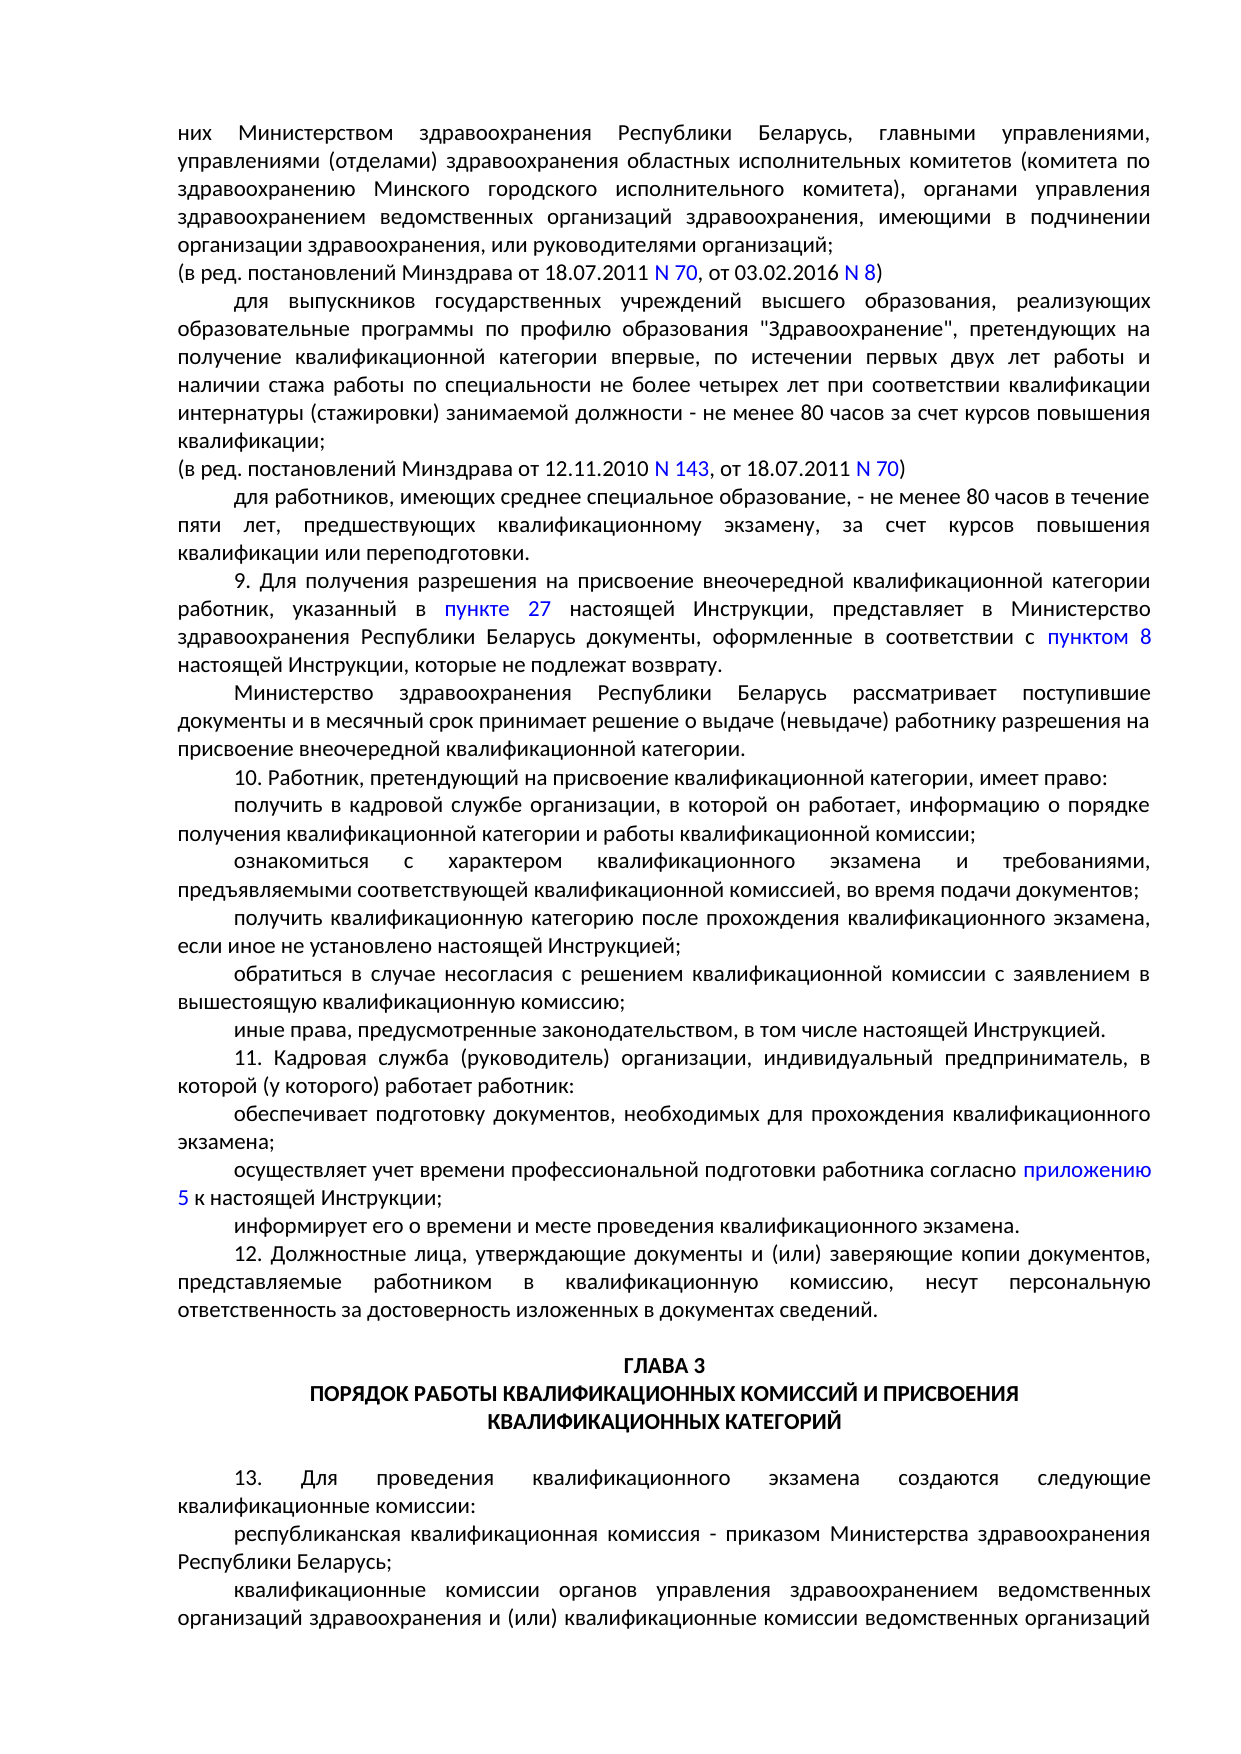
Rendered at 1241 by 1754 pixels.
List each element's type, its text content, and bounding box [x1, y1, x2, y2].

text ГЛАВА 3 [177, 1351, 1152, 1379]
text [177, 1575, 1152, 1631]
text Министерство здравоохранения Республики Беларусь рассматривает поступившие документы и в месячный срок принимает решение о выдаче (невыдаче) работнику разрешения на присвоение внеочередной квалификационной категории. [177, 678, 1152, 763]
text обратиться в случае несогласия с решением квалификационной комиссии с заявлением в вышестоящую квалификационную комиссию; [177, 959, 1152, 1015]
text обеспечивает подготовку документов, необходимых для прохождения квалификационного экзамена; [177, 1099, 1152, 1155]
text КВАЛИФИКАЦИОННЫХ КАТЕГОРИЙ [177, 1407, 1152, 1435]
text для работников, имеющих среднее специальное образование, - не менее 80 часов в течение пяти лет, предшествующих квалификационному экзамену, за счет курсов повышения квалификации или переподготовки. [177, 482, 1152, 566]
text ознакомиться с характером квалификационного экзамена и требованиями, предъявляемыми соответствующей квалификационной комиссией, во время подачи документов; [177, 847, 1152, 903]
text получить в кадровой службе организации, в которой он работает, информацию о порядке получения квалификационной категории и работы квалификационной комиссии; [177, 791, 1152, 847]
text иные права, предусмотренные законодательством, в том числе настоящей Инструкцией. [177, 1015, 1152, 1043]
text (в ред. постановлений Минздрава от 12.11.2010 N 143, от 18.07.2011 N 70) [177, 454, 1152, 482]
text информирует его о времени и месте проведения квалификационного экзамена. [177, 1211, 1152, 1239]
text ПОРЯДОК РАБОТЫ КВАЛИФИКАЦИОННЫХ КОМИССИЙ И ПРИСВОЕНИЯ [177, 1379, 1152, 1407]
text 10. Работник, претендующий на присвоение квалификационной категории, имеет право: [177, 763, 1152, 791]
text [177, 118, 1152, 258]
text 11. Кадровая служба (руководитель) организации, индивидуальный предприниматель, в которой (у которого) работает работник: [177, 1043, 1152, 1099]
text (в ред. постановлений Минздрава от 18.07.2011 N 70, от 03.02.2016 N 8) [177, 258, 1152, 286]
text 9. Для получения разрешения на присвоение внеочередной квалификационной категории работник, указанный в пункте 27 настоящей Инструкции, представляет в Министерство здравоохранения Республики Беларусь документы, оформленные в соответствии с пунктом 8 настоящей Инструкции, которые не подлежат возврату. [177, 566, 1152, 678]
text республиканская квалификационная комиссия - приказом Министерства здравоохранения Республики Беларусь; [177, 1519, 1152, 1575]
text 12. Должностные лица, утверждающие документы и (или) заверяющие копии документов, представляемые работником в квалификационную комиссию, несут персональную ответственность за достоверность изложенных в документах сведений. [177, 1239, 1152, 1323]
text получить квалификационную категорию после прохождения квалификационного экзамена, если иное не установлено настоящей Инструкцией; [177, 903, 1152, 959]
text осуществляет учет времени профессиональной подготовки работника согласно приложению 5 к настоящей Инструкции; [177, 1155, 1152, 1211]
text 13. Для проведения квалификационного экзамена создаются следующие квалификационные комиссии: [177, 1463, 1152, 1519]
text для выпускников государственных учреждений высшего образования, реализующих образовательные программы по профилю образования "Здравоохранение", претендующих на получение квалификационной категории впервые, по истечении первых двух лет работы и наличии стажа работы по специальности не более четырех лет при соответствии квалификации интернатуры (стажировки) занимаемой должности - не менее 80 часов за счет курсов повышения квалификации; [177, 286, 1152, 454]
